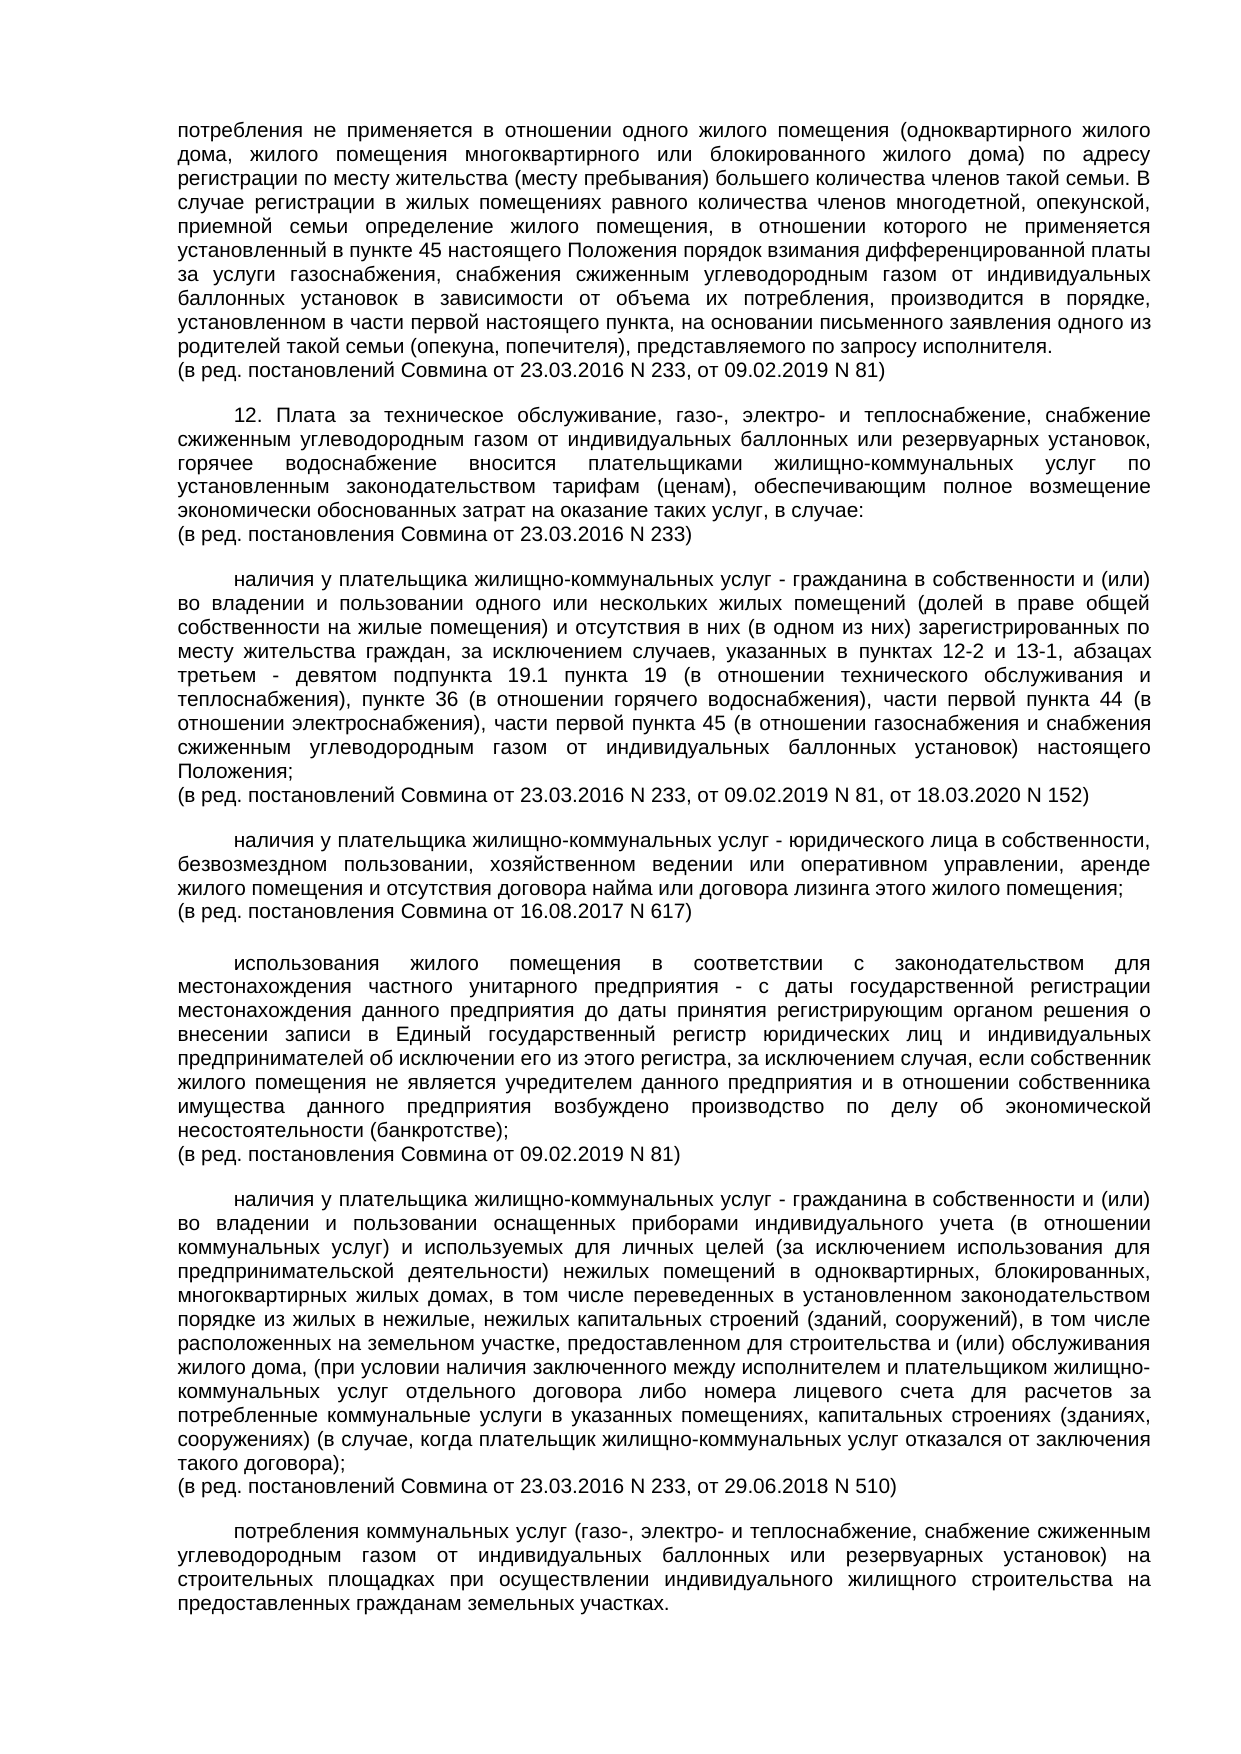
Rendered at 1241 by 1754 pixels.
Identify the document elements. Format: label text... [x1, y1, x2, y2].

text наличия у плательщика жилищно-коммунальных услуг - юридического лица в собственности, безвозмездном пользовании, хозяйственном ведении или оперативном управлении, аренде жилого помещения и отсутствия договора найма или договора лизинга этого жилого помещения; [177, 827, 1152, 899]
text (в ред. постановлений Совмина от 23.03.2016 N 233, от 09.02.2019 N 81, от 18.03.2020 N 152) [177, 783, 1152, 807]
text наличия у плательщика жилищно-коммунальных услуг - гражданина в собственности и (или) во владении и пользовании одного или нескольких жилых помещений (долей в праве общей собственности на жилые помещения) и отсутствия в них (в одном из них) зарегистрированных по месту жительства граждан, за исключением случаев, указанных в пунктах 12-2 и 13-1, абзацах третьем - девятом подпункта 19.1 пункта 19 (в отношении технического обслуживания и теплоснабжения), пункте 36 (в отношении горячего водоснабжения), части первой пункта 44 (в отношении электроснабжения), части первой пункта 45 (в отношении газоснабжения и снабжения сжиженным углеводородным газом от индивидуальных баллонных установок) настоящего Положения; [177, 567, 1152, 783]
text 12. Плата за техническое обслуживание, газо-, электро- и теплоснабжение, снабжение сжиженным углеводородным газом от индивидуальных баллонных или резервуарных установок, горячее водоснабжение вносится плательщиками жилищно-коммунальных услуг по установленным законодательством тарифам (ценам), обеспечивающим полное возмещение экономически обоснованных затрат на оказание таких услуг, в случае: [177, 402, 1152, 522]
text наличия у плательщика жилищно-коммунальных услуг - гражданина в собственности и (или) во владении и пользовании оснащенных приборами индивидуального учета (в отношении коммунальных услуг) и используемых для личных целей (за исключением использования для предпринимательской деятельности) нежилых помещений в одноквартирных, блокированных, многоквартирных жилых домах, в том числе переведенных в установленном законодательством порядке из жилых в нежилые, нежилых капитальных строений (зданий, сооружений), в том числе расположенных на земельном участке, предоставленном для строительства и (или) обслуживания жилого дома, (при условии наличия заключенного между исполнителем и плательщиком жилищно-коммунальных услуг отдельного договора либо номера лицевого счета для расчетов за потребленные коммунальные услуги в указанных помещениях, капитальных строениях (зданиях, сооружениях) (в случае, когда плательщик жилищно-коммунальных услуг отказался от заключения такого договора); [177, 1187, 1152, 1474]
text (в ред. постановления Совмина от 16.08.2017 N 617) [177, 899, 1152, 923]
text (в ред. постановлений Совмина от 23.03.2016 N 233, от 09.02.2019 N 81) [177, 358, 1152, 382]
text (в ред. постановления Совмина от 23.03.2016 N 233) [177, 522, 1152, 546]
text (в ред. постановления Совмина от 09.02.2019 N 81) [177, 1142, 1152, 1166]
text (в ред. постановлений Совмина от 23.03.2016 N 233, от 29.06.2018 N 510) [177, 1474, 1152, 1498]
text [177, 118, 1152, 358]
text потребления коммунальных услуг (газо-, электро- и теплоснабжение, снабжение сжиженным углеводородным газом от индивидуальных баллонных или резервуарных установок) на строительных площадках при осуществлении индивидуального жилищного строительства на предоставленных гражданам земельных участках. [177, 1519, 1152, 1615]
text использования жилого помещения в соответствии с законодательством для местонахождения частного унитарного предприятия - с даты государственной регистрации местонахождения данного предприятия до даты принятия регистрирующим органом решения о внесении записи в Единый государственный регистр юридических лиц и индивидуальных предпринимателей об исключении его из этого регистра, за исключением случая, если собственник жилого помещения не является учредителем данного предприятия и в отношении собственника имущества данного предприятия возбуждено производство по делу об экономической несостоятельности (банкротстве); [177, 950, 1152, 1142]
